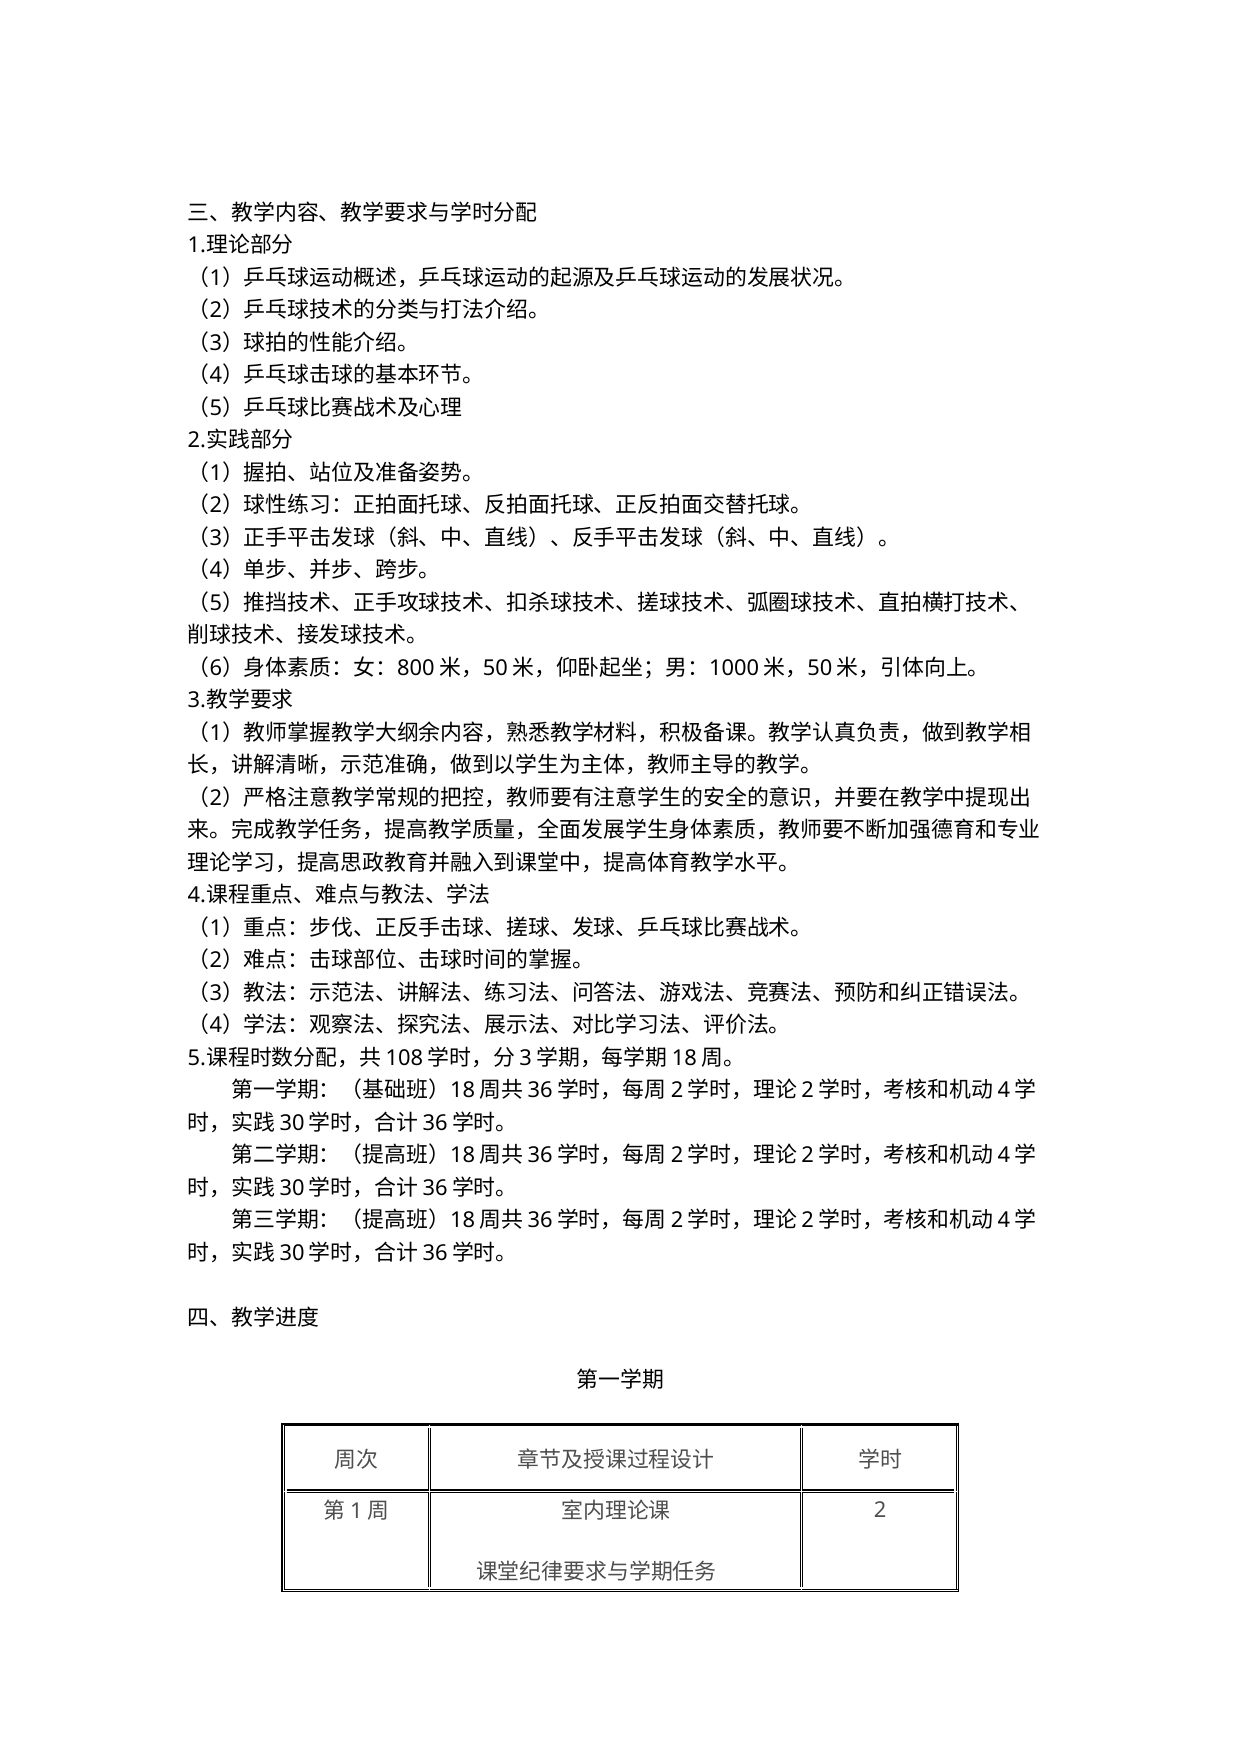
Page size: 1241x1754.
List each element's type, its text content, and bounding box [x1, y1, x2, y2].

text （4）单步、并步、跨步。 [187, 552, 1053, 584]
text 第二学期：（提高班）18周共36学时，每周2学时，理论2学时，考核和机动4学时，实践30学时，合计36学时。 [187, 1137, 1053, 1202]
text （3）正手平击发球（斜、中、直线）、反手平击发球（斜、中、直线）。 [187, 519, 1053, 552]
table_cell 2 [802, 1489, 956, 1589]
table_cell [430, 1493, 802, 1589]
table_header 周次 [285, 1426, 430, 1489]
text （2）球性练习：正拍面托球、反拍面托球、正反拍面交替托球。 [187, 487, 1053, 519]
table_header 学时 [802, 1426, 956, 1489]
text 三、教学内容、教学要求与学时分配 [187, 194, 1053, 227]
text （2）难点：击球部位、击球时间的掌握。 [187, 942, 1053, 974]
text （2）严格注意教学常规的把控，教师要有注意学生的安全的意识，并要在教学中提现出来。完成教学任务，提高教学质量，全面发展学生身体素质，教师要不断加强德育和专业理论学习，提高思政教育并融入到课堂中，提高体育教学水平。 [187, 779, 1053, 877]
text 3.教学要求 [187, 682, 1053, 714]
text （5）推挡技术、正手攻球技术、扣杀球技术、搓球技术、弧圈球技术、直拍横打技术、削球技术、接发球技术。 [187, 584, 1053, 649]
text 第一学期 [187, 1361, 1053, 1394]
text 第三学期：（提高班）18周共36学时，每周2学时，理论2学时，考核和机动4学时，实践30学时，合计36学时。 [187, 1202, 1053, 1267]
text （2）乒乓球技术的分类与打法介绍。 [187, 292, 1053, 324]
text （3）球拍的性能介绍。 [187, 324, 1053, 357]
table_cell 第1周 [285, 1489, 430, 1589]
text （4）学法：观察法、探究法、展示法、对比学习法、评价法。 [187, 1007, 1053, 1039]
text （5）乒乓球比赛战术及心理 [187, 389, 1053, 422]
text 4.课程重点、难点与教法、学法 [187, 877, 1053, 909]
text （1）教师掌握教学大纲余内容，熟悉教学材料，积极备课。教学认真负责，做到教学相长，讲解清晰，示范准确，做到以学生为主体，教师主导的教学。 [187, 714, 1053, 779]
text 1.理论部分 [187, 227, 1053, 259]
text （3）教法：示范法、讲解法、练习法、问答法、游戏法、竞赛法、预防和纠正错误法。 [187, 974, 1053, 1007]
text 5.课程时数分配，共108学时，分3学期，每学期18周。 [187, 1039, 1053, 1072]
text 四、教学进度 [187, 1299, 1053, 1332]
table_header 章节及授课过程设计 [430, 1426, 802, 1489]
text （1）乒乓球运动概述，乒乓球运动的起源及乒乓球运动的发展状况。 [187, 259, 1053, 292]
text 2.实践部分 [187, 422, 1053, 454]
text 第一学期：（基础班）18周共36学时，每周2学时，理论2学时，考核和机动4学时，实践30学时，合计36学时。 [187, 1072, 1053, 1137]
text （1）握拍、站位及准备姿势。 [187, 454, 1053, 487]
text （1）重点：步伐、正反手击球、搓球、发球、乒乓球比赛战术。 [187, 909, 1053, 942]
text （6）身体素质：女：800米，50米，仰卧起坐；男：1000米，50米，引体向上。 [187, 649, 1053, 682]
text （4）乒乓球击球的基本环节。 [187, 357, 1053, 389]
